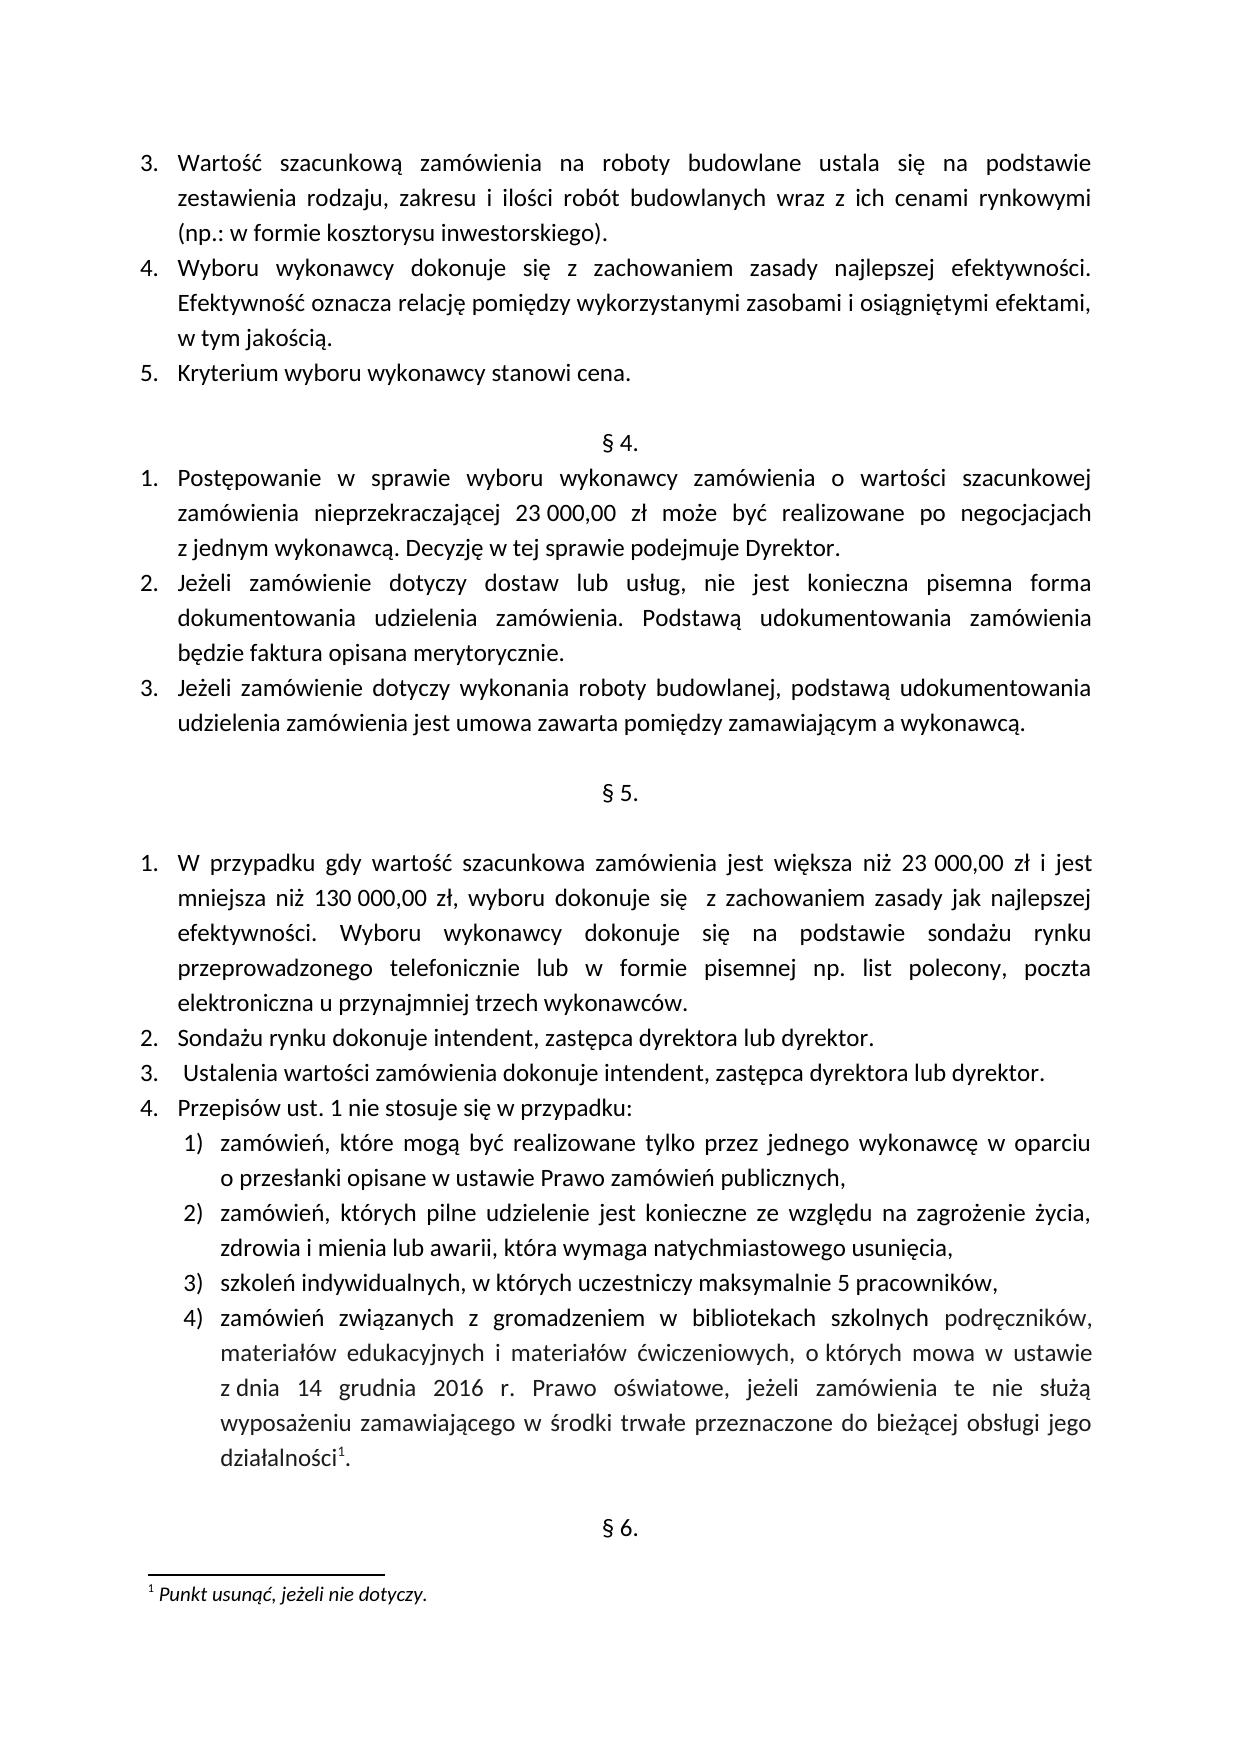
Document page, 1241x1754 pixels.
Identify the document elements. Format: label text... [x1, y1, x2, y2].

list zamówień związanych z gromadzeniem w bibliotekach szkolnych podręczników, materiałów edukacyjnych i materiałów ćwiczeniowych, o których mowa w ustawie z dnia 14 grudnia 2016 r. Prawo oświatowe, jeżeli zamówienia te nie służą wyposażeniu zamawiającego w środki trwałe przeznaczone do bieżącej obsługi jego działalności. [183, 1303, 1093, 1473]
list Jeżeli zamówienie dotyczy wykonania roboty budowlanej, podstawą udokumentowania udzielenia zamówienia jest umowa zawarta pomiędzy zamawiającym a wykonawcą. [140, 673, 1093, 738]
text § 4. [148, 428, 1093, 458]
list W przypadku gdy wartość szacunkowa zamówienia jest większa niż 23 000,00 zł i jest mniejsza niż 130 000,00 zł, wyboru dokonuje się z zachowaniem zasady jak najlepszej efektywności. Wyboru wykonawcy dokonuje się na podstawie sondażu rynku przeprowadzonego telefonicznie lub w formie pisemnej np. list polecony, poczta elektroniczna u przynajmniej trzech wykonawców. [140, 848, 1093, 1018]
list zamówień, których pilne udzielenie jest konieczne ze względu na zagrożenie życia, zdrowia i mienia lub awarii, która wymaga natychmiastowego usunięcia, [183, 1198, 1093, 1263]
list Kryterium wyboru wykonawcy stanowi cena. [140, 358, 1093, 388]
list Ustalenia wartości zamówienia dokonuje intendent, zastępca dyrektora lub dyrektor. [140, 1058, 1093, 1088]
list Wartość szacunkową zamówienia na roboty budowlane ustala się na podstawie zestawienia rodzaju, zakresu i ilości robót budowlanych wraz z ich cenami rynkowymi (np.: w formie kosztorysu inwestorskiego). [140, 148, 1093, 248]
text § 5. [148, 778, 1093, 808]
list Postępowanie w sprawie wyboru wykonawcy zamówienia o wartości szacunkowej zamówienia nieprzekraczającej 23 000,00 zł może być realizowane po negocjacjach z jednym wykonawcą. Decyzję w tej sprawie podejmuje Dyrektor. [140, 463, 1093, 563]
list Wyboru wykonawcy dokonuje się z zachowaniem zasady najlepszej efektywności. Efektywność oznacza relację pomiędzy wykorzystanymi zasobami i osiągniętymi efektami, w tym jakością. [140, 253, 1093, 353]
list Jeżeli zamówienie dotyczy dostaw lub usług, nie jest konieczna pisemna forma dokumentowania udzielenia zamówienia. Podstawą udokumentowania zamówienia będzie faktura opisana merytorycznie. [140, 568, 1093, 668]
list zamówień, które mogą być realizowane tylko przez jednego wykonawcę w oparciu o przesłanki opisane w ustawie Prawo zamówień publicznych, [183, 1128, 1093, 1193]
list Sondażu rynku dokonuje intendent, zastępca dyrektora lub dyrektor. [140, 1023, 1093, 1053]
list Przepisów ust. 1 nie stosuje się w przypadku: [140, 1093, 1093, 1123]
list szkoleń indywidualnych, w których uczestniczy maksymalnie 5 pracowników, [183, 1268, 1093, 1298]
text § 6. [148, 1513, 1093, 1543]
